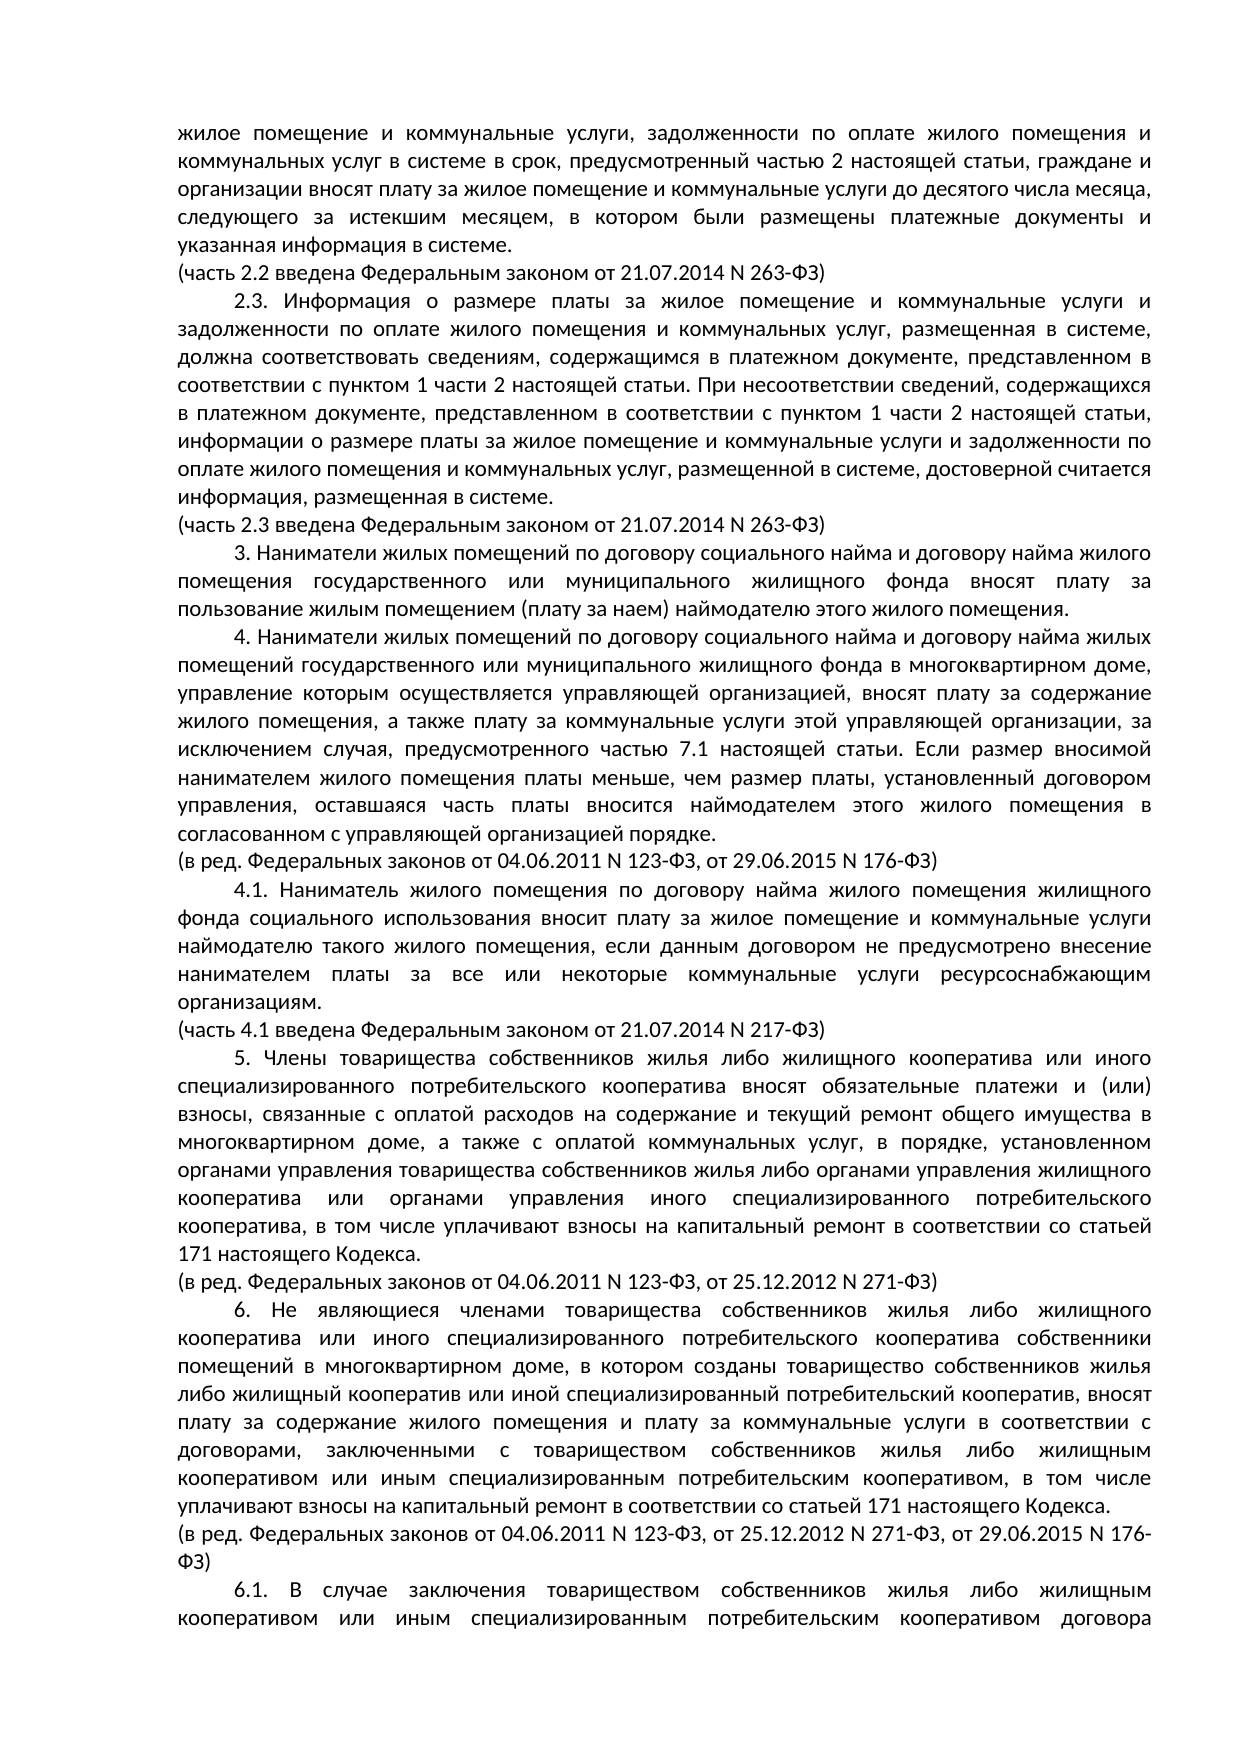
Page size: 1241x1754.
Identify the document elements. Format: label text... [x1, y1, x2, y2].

text 3. Наниматели жилых помещений по договору социального найма и договору найма жилого помещения государственного или муниципального жилищного фонда вносят плату за пользование жилым помещением (плату за наем) наймодателю этого жилого помещения. [177, 538, 1152, 622]
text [177, 1575, 1152, 1631]
text (часть 2.3 введена Федеральным законом от 21.07.2014 N 263-ФЗ) [177, 510, 1152, 538]
text 2.3. Информация о размере платы за жилое помещение и коммунальные услуги и задолженности по оплате жилого помещения и коммунальных услуг, размещенная в системе, должна соответствовать сведениям, содержащимся в платежном документе, представленном в соответствии с пунктом 1 части 2 настоящей статьи. При несоответствии сведений, содержащихся в платежном документе, представленном в соответствии с пунктом 1 части 2 настоящей статьи, информации о размере платы за жилое помещение и коммунальные услуги и задолженности по оплате жилого помещения и коммунальных услуг, размещенной в системе, достоверной считается информация, размещенная в системе. [177, 286, 1152, 510]
text (часть 4.1 введена Федеральным законом от 21.07.2014 N 217-ФЗ) [177, 1015, 1152, 1043]
text 5. Члены товарищества собственников жилья либо жилищного кооператива или иного специализированного потребительского кооператива вносят обязательные платежи и (или) взносы, связанные с оплатой расходов на содержание и текущий ремонт общего имущества в многоквартирном доме, а также с оплатой коммунальных услуг, в порядке, установленном органами управления товарищества собственников жилья либо органами управления жилищного кооператива или органами управления иного специализированного потребительского кооператива, в том числе уплачивают взносы на капитальный ремонт в соответствии со статьей 171 настоящего Кодекса. [177, 1043, 1152, 1267]
text 4. Наниматели жилых помещений по договору социального найма и договору найма жилых помещений государственного или муниципального жилищного фонда в многоквартирном доме, управление которым осуществляется управляющей организацией, вносят плату за содержание жилого помещения, а также плату за коммунальные услуги этой управляющей организации, за исключением случая, предусмотренного частью 7.1 настоящей статьи. Если размер вносимой нанимателем жилого помещения платы меньше, чем размер платы, установленный договором управления, оставшаяся часть платы вносится наймодателем этого жилого помещения в согласованном с управляющей организацией порядке. [177, 622, 1152, 847]
text (в ред. Федеральных законов от 04.06.2011 N 123-ФЗ, от 25.12.2012 N 271-ФЗ) [177, 1267, 1152, 1295]
text 4.1. Наниматель жилого помещения по договору найма жилого помещения жилищного фонда социального использования вносит плату за жилое помещение и коммунальные услуги наймодателю такого жилого помещения, если данным договором не предусмотрено внесение нанимателем платы за все или некоторые коммунальные услуги ресурсоснабжающим организациям. [177, 875, 1152, 1015]
text (в ред. Федеральных законов от 04.06.2011 N 123-ФЗ, от 25.12.2012 N 271-ФЗ, от 29.06.2015 N 176-ФЗ) [177, 1519, 1152, 1575]
text (часть 2.2 введена Федеральным законом от 21.07.2014 N 263-ФЗ) [177, 258, 1152, 286]
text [177, 118, 1152, 258]
text 6. Не являющиеся членами товарищества собственников жилья либо жилищного кооператива или иного специализированного потребительского кооператива собственники помещений в многоквартирном доме, в котором созданы товарищество собственников жилья либо жилищный кооператив или иной специализированный потребительский кооператив, вносят плату за содержание жилого помещения и плату за коммунальные услуги в соответствии с договорами, заключенными с товариществом собственников жилья либо жилищным кооперативом или иным специализированным потребительским кооперативом, в том числе уплачивают взносы на капитальный ремонт в соответствии со статьей 171 настоящего Кодекса. [177, 1295, 1152, 1519]
text (в ред. Федеральных законов от 04.06.2011 N 123-ФЗ, от 29.06.2015 N 176-ФЗ) [177, 847, 1152, 875]
